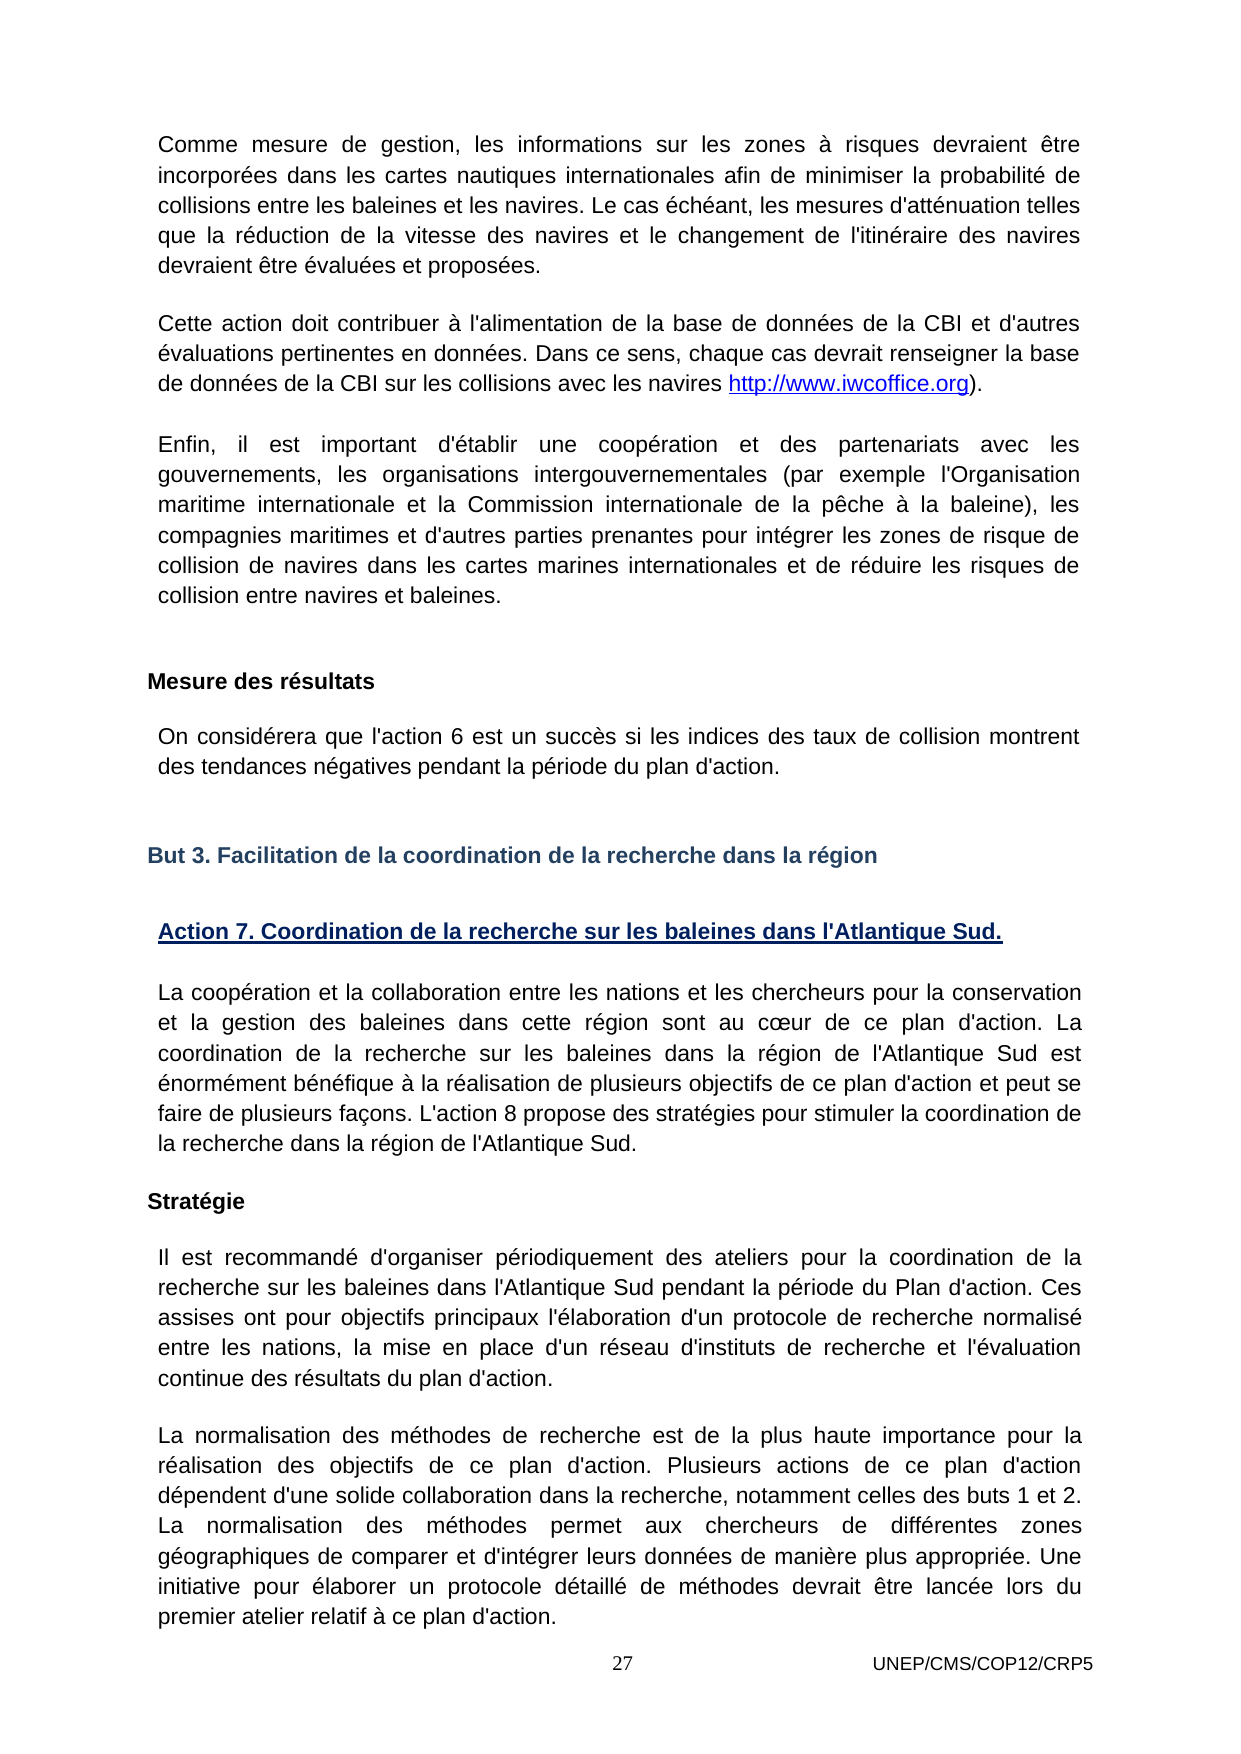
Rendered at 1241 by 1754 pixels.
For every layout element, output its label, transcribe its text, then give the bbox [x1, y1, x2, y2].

text Action 7. Coordination de la recherche sur les baleines dans l'Atlantique Sud. [158, 918, 1083, 944]
text Enfin, il est important d'établir une coopération et des partenariats avec les gouvernements, les organisations intergouvernementales (par exemple l'Organisation maritime internationale et la Commission internationale de la pêche à la baleine), les compagnies maritimes et d'autres parties prenantes pour intégrer les zones de risque de collision de navires dans les cartes marines internationales et de réduire les risques de collision entre navires et baleines. [158, 431, 1081, 608]
text Stratégie [147, 1188, 1093, 1215]
text Mesure des résultats [147, 668, 1093, 694]
text But 3. Facilitation de la coordination de la recherche dans la région [147, 842, 1093, 868]
text Comme mesure de gestion, les informations sur les zones à risques devraient être incorporées dans les cartes nautiques internationales afin de minimiser la probabilité de collisions entre les baleines et les navires. Le cas échéant, les mesures d'atténuation telles que la réduction de la vitesse des navires et le changement de l'itinéraire des navires devraient être évaluées et proposées. [158, 131, 1081, 279]
text La normalisation des méthodes de recherche est de la plus haute importance pour la réalisation des objectifs de ce plan d'action. Plusieurs actions de ce plan d'action dépendent d'une solide collaboration dans la recherche, notamment celles des buts 1 et 2. La normalisation des méthodes permet aux chercheurs de différentes zones géographiques de comparer et d'intégrer leurs données de manière plus appropriée. Une initiative pour élaborer un protocole détaillé de méthodes devrait être lancée lors du premier atelier relatif à ce plan d'action. [158, 1422, 1083, 1629]
text Cette action doit contribuer à l'alimentation de la base de données de la CBI et d'autres évaluations pertinentes en données. Dans ce sens, chaque cas devrait renseigner la base de données de la CBI sur les collisions avec les navires http://www.iwcoffice.org). [158, 310, 1081, 397]
text On considérera que l'action 6 est un succès si les indices des taux de collision montrent des tendances négatives pendant la période du plan d'action. [158, 723, 1080, 779]
text Il est recommandé d'organiser périodiquement des ateliers pour la coordination de la recherche sur les baleines dans l'Atlantique Sud pendant la période du Plan d'action. Ces assises ont pour objectifs principaux l'élaboration d'un protocole de recherche normalisé entre les nations, la mise en place d'un réseau d'instituts de recherche et l'évaluation continue des résultats du plan d'action. [158, 1244, 1083, 1391]
text La coopération et la collaboration entre les nations et les chercheurs pour la conservation et la gestion des baleines dans cette région sont au cœur de ce plan d'action. La coordination de la recherche sur les baleines dans la région de l'Atlantique Sud est énormément bénéfique à la réalisation de plusieurs objectifs de ce plan d'action et peut se faire de plusieurs façons. L'action 8 propose des stratégies pour stimuler la coordination de la recherche dans la région de l'Atlantique Sud. [158, 979, 1082, 1157]
